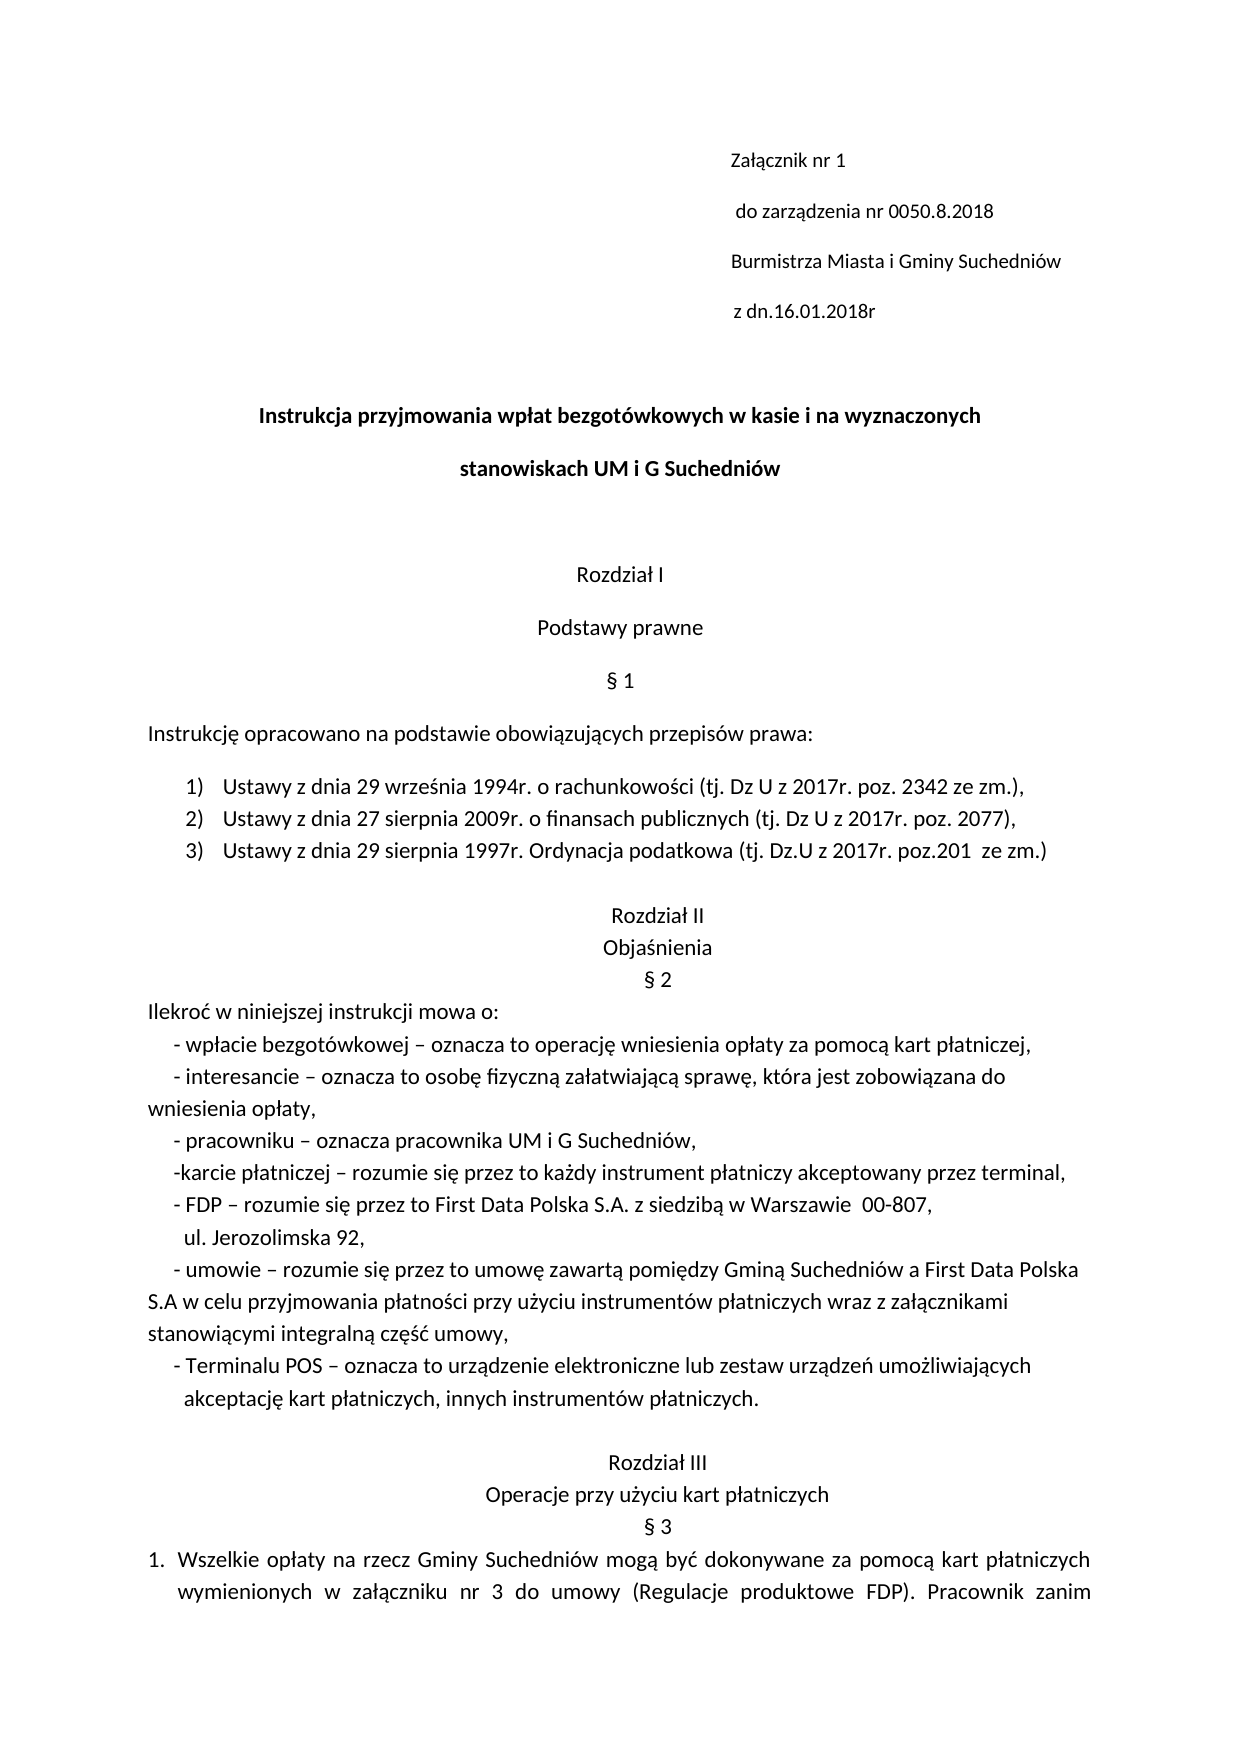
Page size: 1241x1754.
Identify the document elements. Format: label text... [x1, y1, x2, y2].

list Ustawy z dnia 27 sierpnia 2009r. o finansach publicznych (tj. Dz U z 2017r. poz. 2077), [185, 804, 1093, 832]
list - FDP – rozumie się przez to First Data Polska S.A. z siedzibą w Warszawie 00-807, ul. Jerozolimska 92, [148, 1191, 1093, 1251]
text Burmistrza Miasta i Gminy Suchedniów [148, 248, 1093, 273]
list Ustawy z dnia 29 sierpnia 1997r. Ordynacja podatkowa (tj. Dz.U z 2017r. poz.201 ze zm.) [185, 837, 1093, 864]
list Rozdział II [223, 901, 1093, 929]
text Załącznik nr 1 [148, 148, 1093, 173]
text Instrukcja przyjmowania wpłat bezgotówkowych w kasie i na wyznaczonych [148, 401, 1093, 429]
list § 2 [223, 965, 1093, 993]
text Rozdział I [148, 560, 1093, 588]
list - Terminalu POS – oznacza to urządzenie elektroniczne lub zestaw urządzeń umożliwiających akceptację kart płatniczych, innych instrumentów płatniczych. [148, 1352, 1093, 1412]
list Objaśnienia [223, 933, 1093, 961]
list Operacje przy użyciu kart płatniczych [223, 1480, 1093, 1508]
text z dn.16.01.2018r [443, 298, 1093, 323]
list - umowie – rozumie się przez to umowę zawartą pomiędzy Gminą Suchedniów a First Data Polska S.A w celu przyjmowania płatności przy użyciu instrumentów płatniczych wraz z załącznikami stanowiącymi integralną część umowy, [148, 1255, 1093, 1347]
text Podstawy prawne [148, 613, 1093, 641]
list Ilekroć w niniejszej instrukcji mowa o: [148, 997, 1093, 1026]
list -karcie płatniczej – rozumie się przez to każdy instrument płatniczy akceptowany przez terminal, [148, 1158, 1093, 1186]
list Ustawy z dnia 29 września 1994r. o rachunkowości (tj. Dz U z 2017r. poz. 2342 ze zm.), [185, 772, 1093, 800]
list Rozdział III [223, 1448, 1093, 1476]
list - pracowniku – oznacza pracownika UM i G Suchedniów, [148, 1126, 1093, 1154]
text do zarządzenia nr 0050.8.2018 [516, 198, 1093, 223]
list - wpłacie bezgotówkowej – oznacza to operację wniesienia opłaty za pomocą kart płatniczej, [148, 1030, 1093, 1058]
text § 1 [148, 666, 1093, 694]
text Instrukcję opracowano na podstawie obowiązujących przepisów prawa: [148, 719, 1093, 747]
list - interesancie – oznacza to osobę fizyczną załatwiającą sprawę, która jest zobowiązana do wniesienia opłaty, [148, 1062, 1093, 1122]
text stanowiskach UM i G Suchedniów [148, 454, 1093, 482]
list § 3 [223, 1512, 1093, 1541]
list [148, 1545, 1093, 1605]
